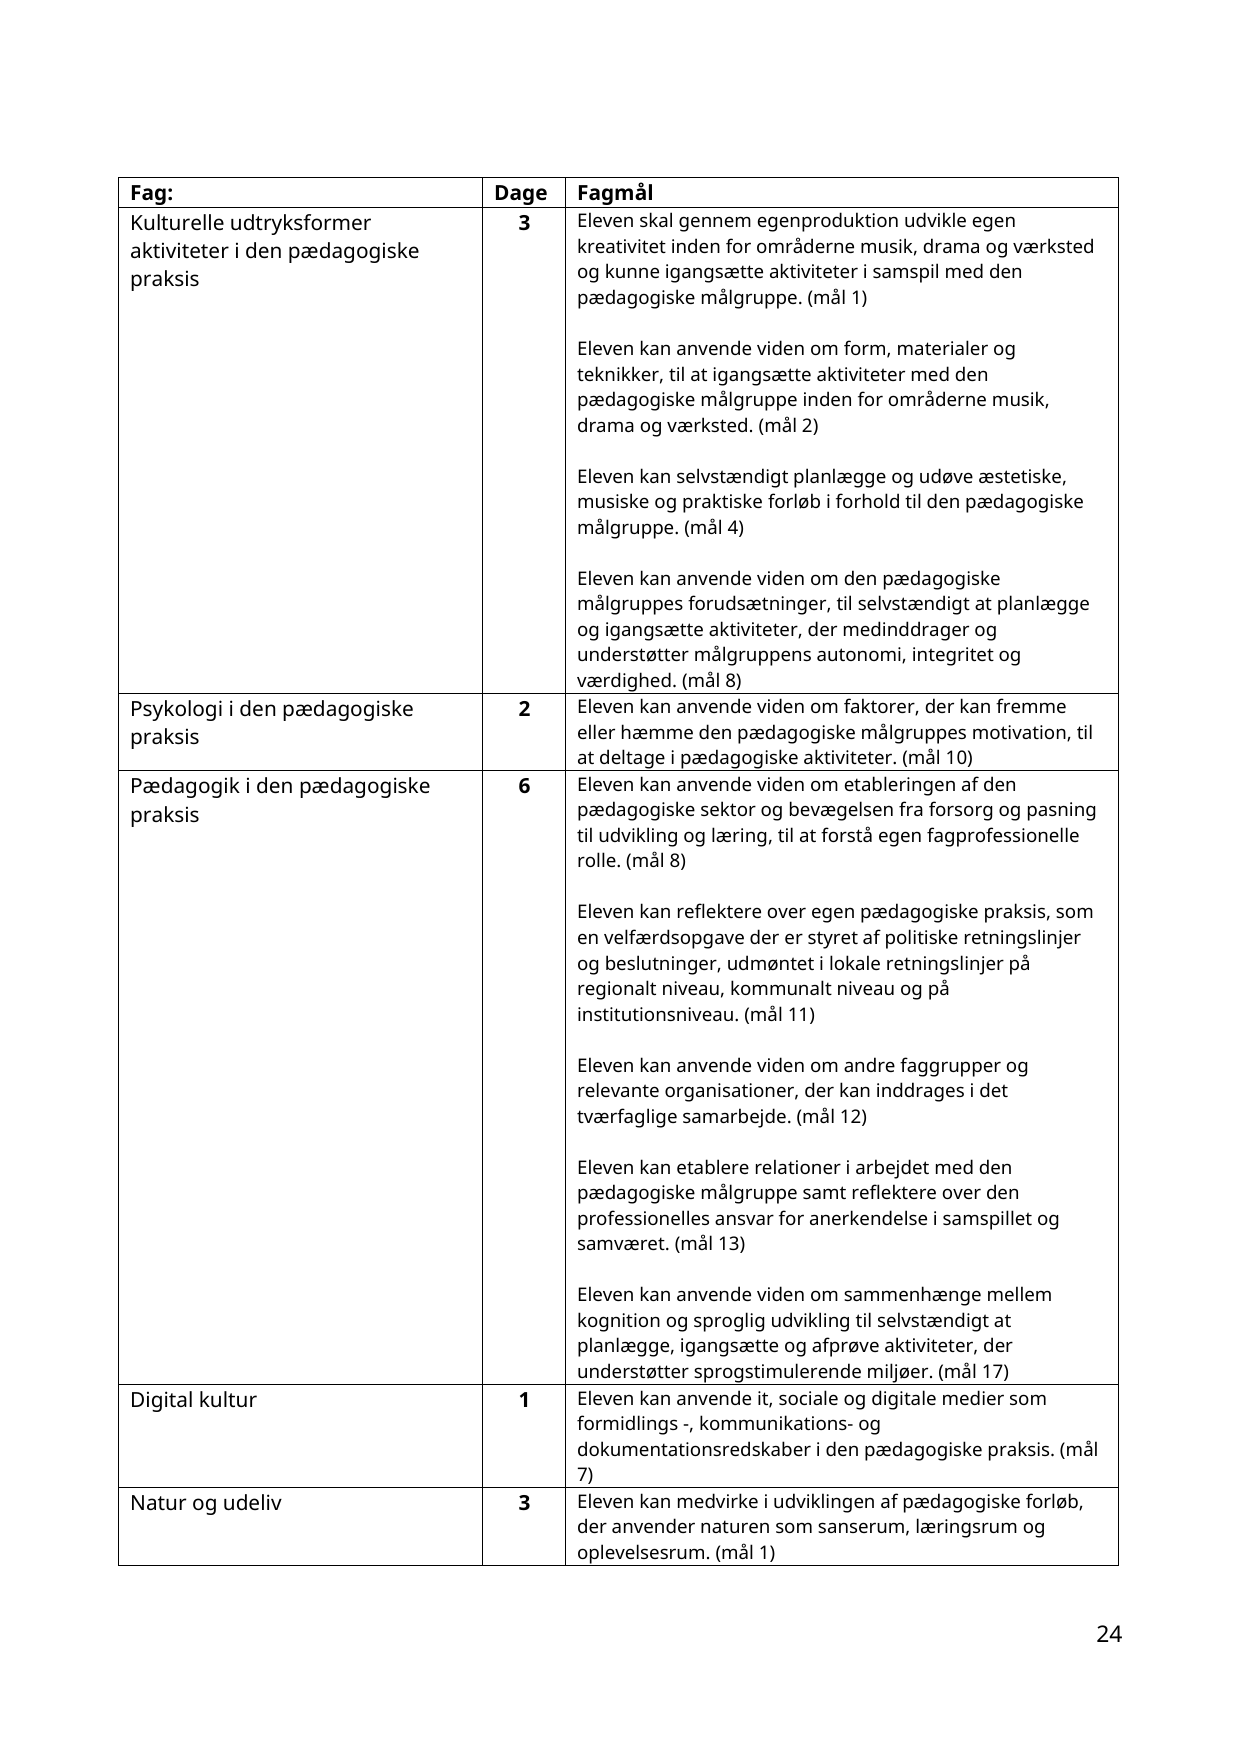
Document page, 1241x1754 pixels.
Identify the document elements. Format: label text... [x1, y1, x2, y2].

table_cell 6 [483, 771, 565, 1384]
table_cell Kulturelle udtryksformer aktiviteter i den pædagogiske praksis [119, 208, 482, 693]
table_cell Psykologi i den pædagogiske praksis [119, 694, 482, 770]
table_header Dage [483, 178, 565, 207]
table_cell 1 [483, 1385, 565, 1487]
table_header Fag: [119, 178, 482, 207]
table_cell Eleven kan anvende viden om faktorer, der kan fremme eller hæmme den pædagogiske målgruppes motivation, til at deltage i pædagogiske aktiviteter. (mål 10) [566, 694, 1118, 770]
table_cell 3 [483, 208, 565, 693]
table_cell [566, 1488, 1118, 1564]
table_cell 2 [483, 694, 565, 770]
table_cell Digital kultur [119, 1385, 482, 1487]
table_header Fagmål [566, 178, 1118, 207]
table_cell Eleven kan anvende it, sociale og digitale medier som formidlings -, kommunikations- og dokumentationsredskaber i den pædagogiske praksis. (mål 7) [566, 1385, 1118, 1487]
table_cell Pædagogik i den pædagogiske praksis [119, 771, 482, 1384]
table_cell 3 [483, 1488, 565, 1564]
table_cell Eleven skal gennem egenproduktion udvikle egen kreativitet inden for områderne musik, drama og værksted og kunne igangsætte aktiviteter i samspil med den pædagogiske målgruppe. (mål 1) Eleven kan anvende viden om form, materialer og teknikker, til at igangsætte aktiviteter med den pædagogiske målgruppe inden for områderne musik, drama og værksted. (mål 2) Eleven kan selvstændigt planlægge og udøve æstetiske, musiske og praktiske forløb i forhold til den pædagogiske målgruppe. (mål 4) Eleven kan anvende viden om den pædagogiske målgruppes forudsætninger, til selvstændigt at planlægge og igangsætte aktiviteter, der medinddrager og understøtter målgruppens autonomi, integritet og værdighed. (mål 8) [566, 208, 1118, 693]
table_cell Natur og udeliv [119, 1488, 482, 1564]
table_cell Eleven kan anvende viden om etableringen af den pædagogiske sektor og bevægelsen fra forsorg og pasning til udvikling og læring, til at forstå egen fagprofessionelle rolle. (mål 8) Eleven kan reflektere over egen pædagogiske praksis, som en velfærdsopgave der er styret af politiske retningslinjer og beslutninger, udmøntet i lokale retningslinjer på regionalt niveau, kommunalt niveau og på institutionsniveau. (mål 11) Eleven kan anvende viden om andre faggrupper og relevante organisationer, der kan inddrages i det tværfaglige samarbejde. (mål 12) Eleven kan etablere relationer i arbejdet med den pædagogiske målgruppe samt reflektere over den professionelles ansvar for anerkendelse i samspillet og samværet. (mål 13) Eleven kan anvende viden om sammenhænge mellem kognition og sproglig udvikling til selvstændigt at planlægge, igangsætte og afprøve aktiviteter, der understøtter sprogstimulerende miljøer. (mål 17) [566, 771, 1118, 1384]
